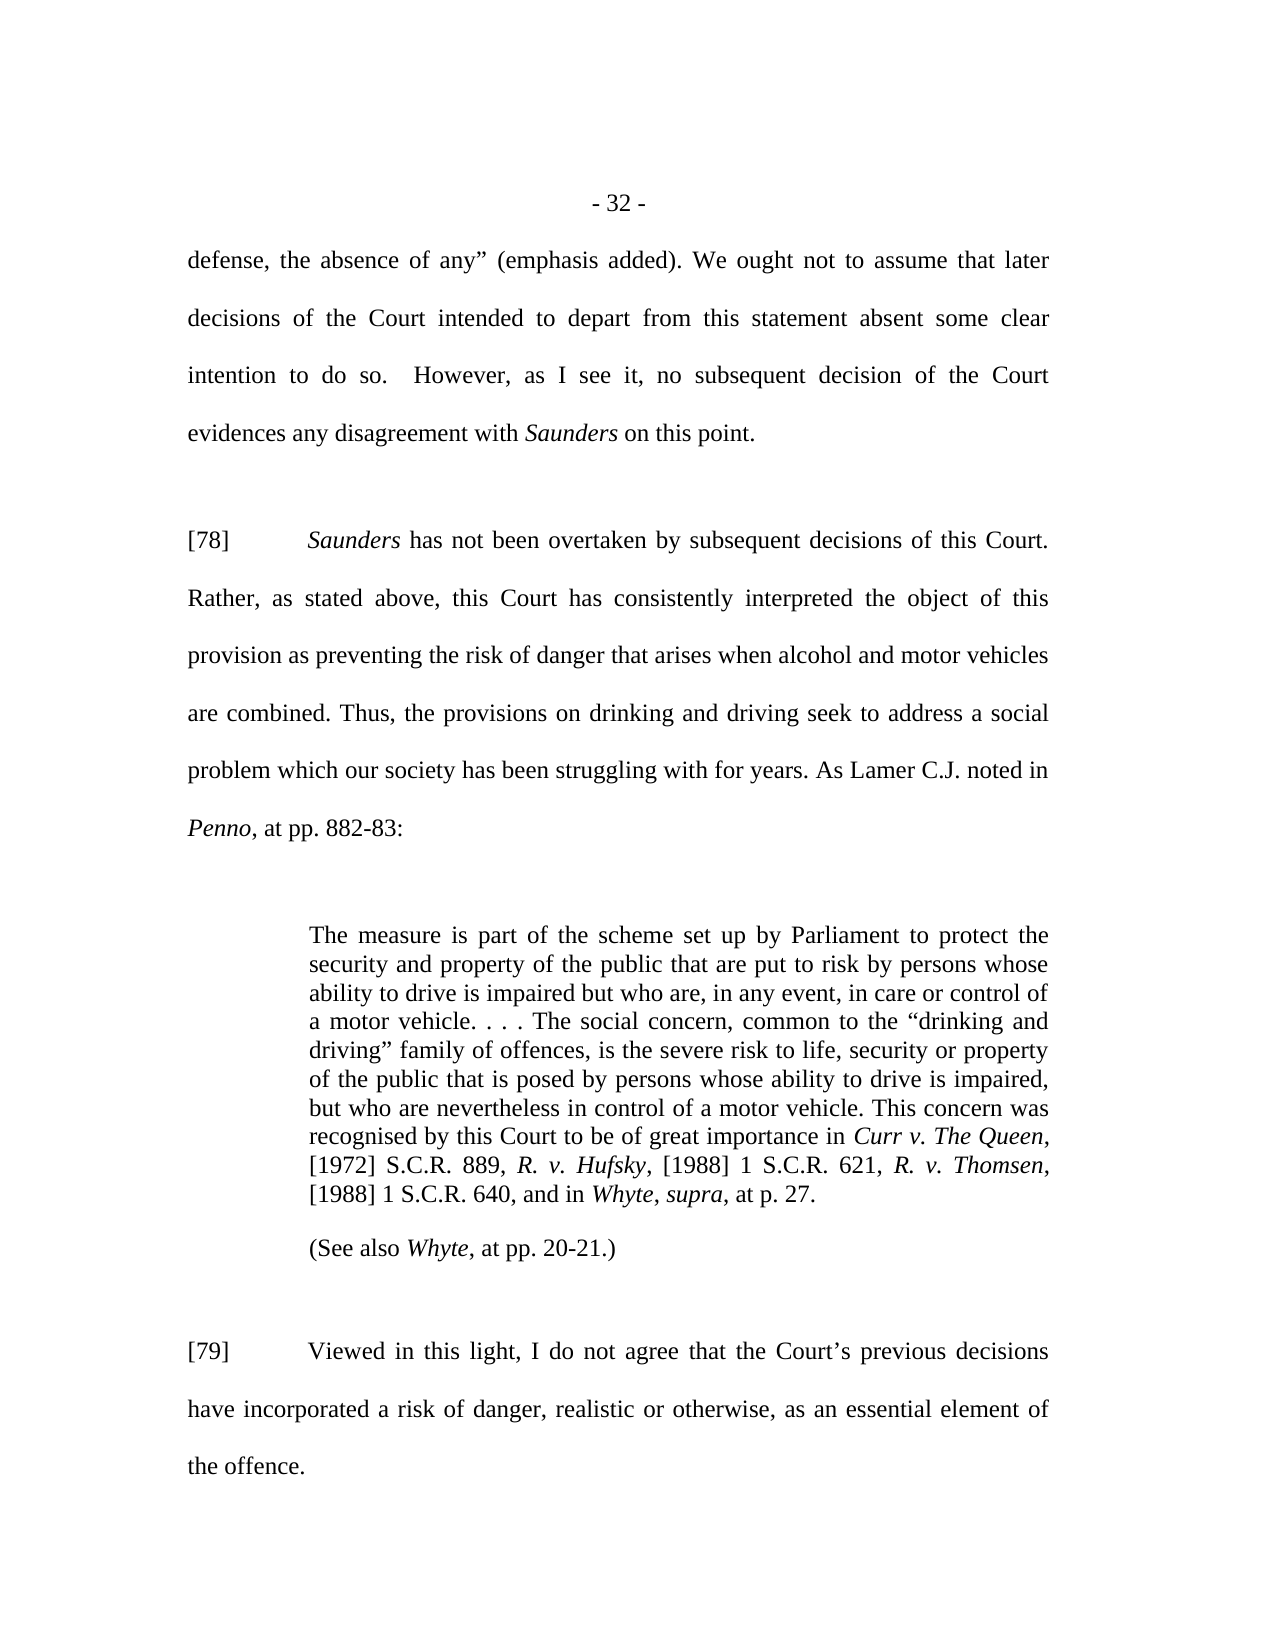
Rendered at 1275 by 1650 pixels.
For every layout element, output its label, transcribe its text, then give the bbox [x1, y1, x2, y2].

text (See also Whyte, at pp. 20-21.) [187, 1233, 1050, 1261]
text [187, 245, 1050, 446]
text Viewed in this light, I do not agree that the Court’s previous decisions have incorporated a risk of danger, realistic or otherwise, as an essential element of the offence. [187, 1336, 1050, 1480]
text The measure is part of the scheme set up by Parliament to protect the security and property of the public that are put to risk by persons whose ability to drive is impaired but who are, in any event, in care or control of a motor vehicle. . . . The social concern, common to the “drinking and driving” family of offences, is the severe risk to life, security or property of the public that is posed by persons whose ability to drive is impaired, but who are nevertheless in control of a motor vehicle. This concern was recognised by this Court to be of great importance in Curr v. The Queen, [1972] S.C.R. 889, R. v. Hufsky, [1988] 1 S.C.R. 621, R. v. Thomsen, [1988] 1 S.C.R. 640, and in Whyte, supra, at p. 27. [187, 920, 1050, 1208]
text Saunders has not been overtaken by subsequent decisions of this Court. Rather, as stated above, this Court has consistently interpreted the object of this provision as preventing the risk of danger that arises when alcohol and motor vehicles are combined. Thus, the provisions on drinking and driving seek to address a social problem which our society has been struggling with for years. As Lamer C.J. noted in Penno, at pp. 882-83: [187, 525, 1050, 841]
